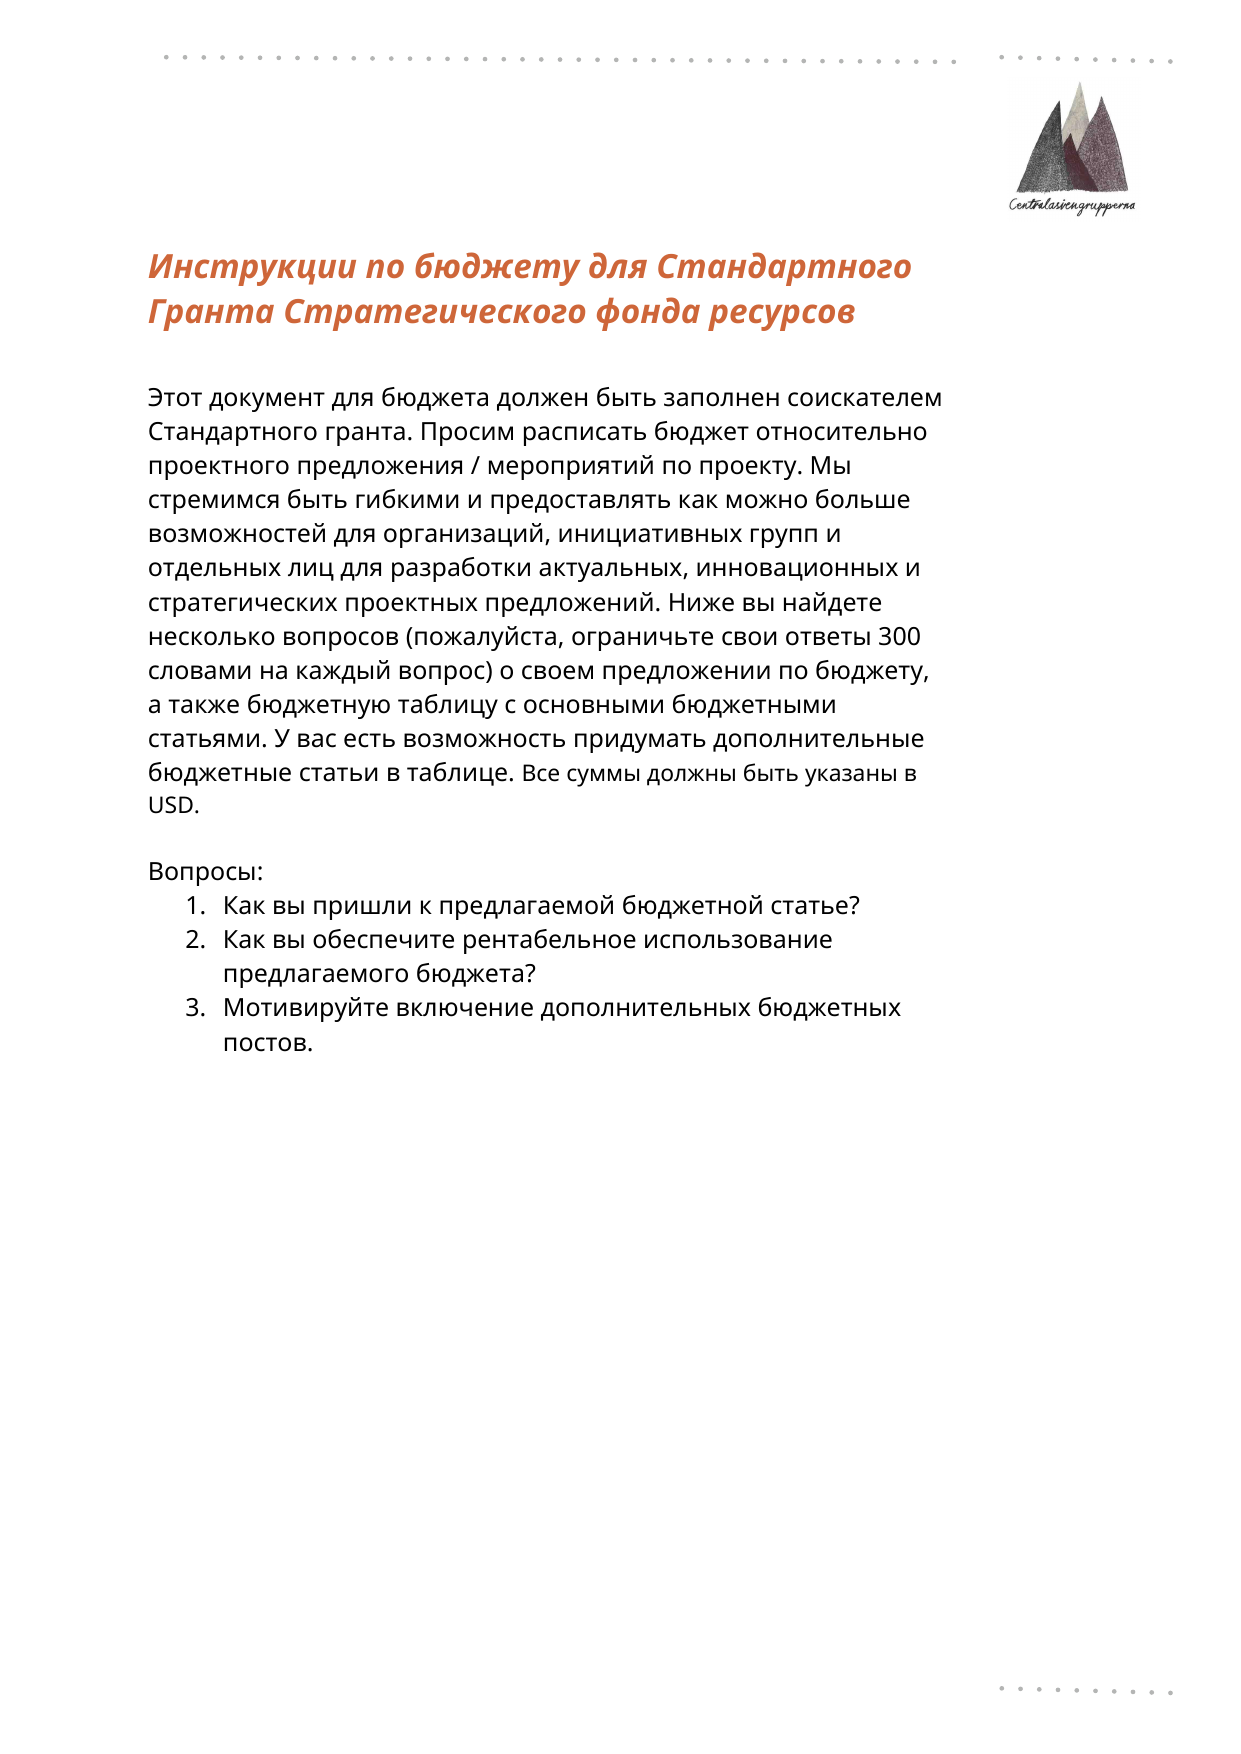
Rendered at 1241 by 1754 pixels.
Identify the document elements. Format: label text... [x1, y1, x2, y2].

list Как вы обеспечите рентабельное использование предлагаемого бюджета? [185, 922, 948, 990]
list Как вы пришли к предлагаемой бюджетной статье? [185, 888, 948, 922]
title Инструкции по бюджету для Стандартного Гранта Стратегического фонда ресурсов [148, 242, 948, 333]
list Мотивируйте включение дополнительных бюджетных постов. [185, 990, 948, 1058]
picture [1007, 77, 1142, 222]
text Вопросы: [148, 854, 948, 888]
text Этот документ для бюджета должен быть заполнен соискателем Стандартного гранта. Просим расписать бюджет относительно проектного предложения / мероприятий по проекту. Мы стремимся быть гибкими и предоставлять как можно больше возможностей для организаций, инициативных групп и отдельных лиц для разработки актуальных, инновационных и стратегических проектных предложений. Ниже вы найдете несколько вопросов (пожалуйста, ограничьте свои ответы 300 словами на каждый вопрос) о своем предложении по бюджету, а также бюджетную таблицу с основными бюджетными статьями. У вас есть возможность придумать дополнительные бюджетные статьи в таблице. Все суммы должны быть указаны в USD. [148, 380, 948, 820]
